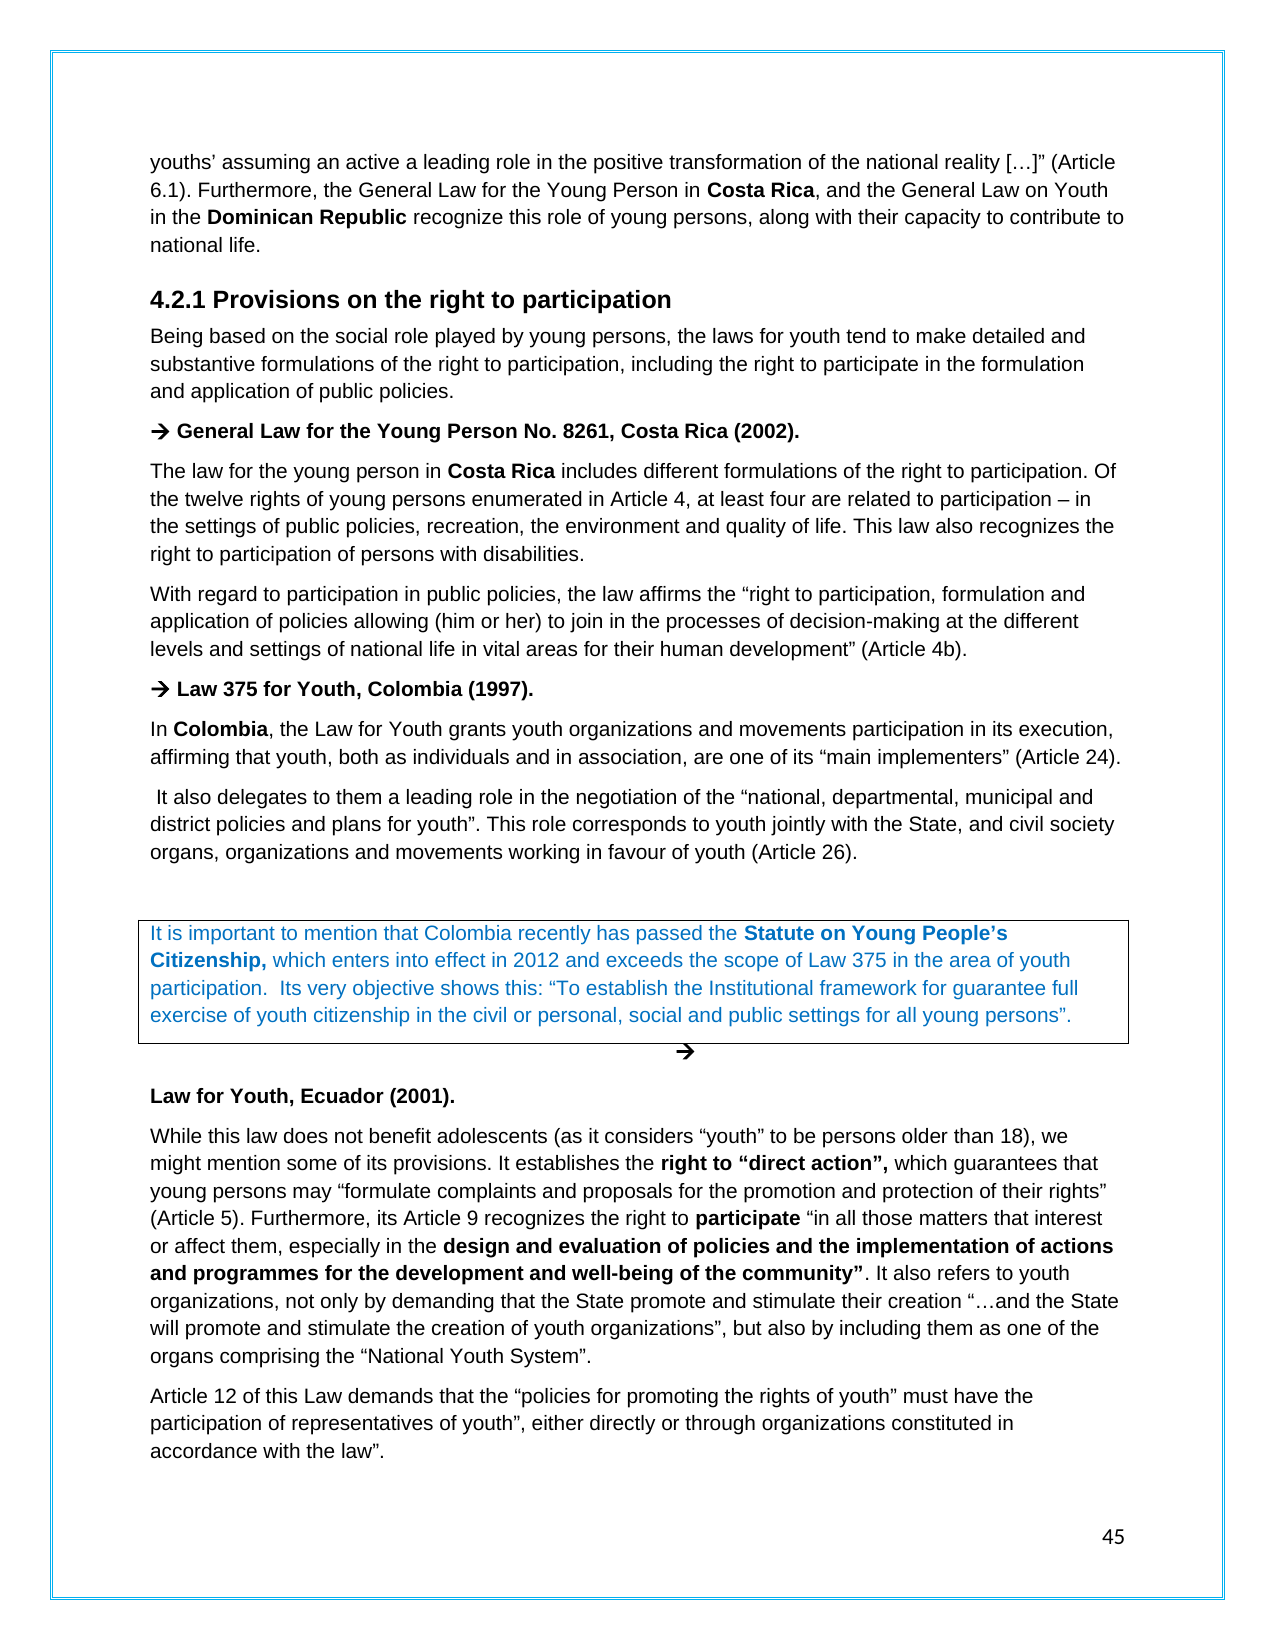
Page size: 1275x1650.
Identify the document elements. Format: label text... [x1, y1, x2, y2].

text Law 375 for Youth, Colombia (1997). [150, 677, 1125, 701]
text The law for the young person in Costa Rica includes different formulations of the right to participation. Of the twelve rights of young persons enumerated in Article 4, at least four are related to participation – in the settings of public policies, recreation, the environment and quality of life. This law also recognizes the right to participation of persons with disabilities. [150, 459, 1125, 566]
text It also delegates to them a leading role in the negotiation of the “national, departmental, municipal and district policies and plans for youth”. This role corresponds to youth jointly with the State, and civil society organs, organizations and movements working in favour of youth (Article 26). [150, 784, 1125, 863]
text With regard to participation in public policies, the law affirms the “right to participation, formulation and application of policies allowing (him or her) to join in the processes of decision-making at the different levels and settings of national life in vital areas for their human development” (Article 4b). [150, 582, 1125, 661]
text Law for Youth, Ecuador (2001). [150, 1084, 1125, 1108]
table_header It is important to mention that Colombia recently has passed the Statute on Young People’s Citizenship, which enters into effect in 2012 and exceeds the scope of Law 375 in the area of youth participation. Its very objective shows this: “To establish the Institutional framework for guarantee full exercise of youth citizenship in the civil or personal, social and public settings for all young persons”. [139, 921, 1128, 1043]
text Being based on the social role played by young persons, the laws for youth tend to make detailed and substantive formulations of the right to participation, including the right to participate in the formulation and application of public policies. [150, 324, 1125, 403]
text General Law for the Young Person No. 8261, Costa Rica (2002). [150, 419, 1125, 443]
text While this law does not benefit adolescents (as it considers “youth” to be persons older than 18), we might mention some of its provisions. It establishes the right to “direct action”, which guarantees that young persons may “formulate complaints and proposals for the promotion and protection of their rights” (Article 5). Furthermore, its Article 9 recognizes the right to participate “in all those matters that interest or affect them, especially in the design and evaluation of policies and the implementation of actions and programmes for the development and well-being of the community”. It also refers to youth organizations, not only by demanding that the State promote and stimulate their creation “…and the State will promote and stimulate the creation of youth organizations”, but also by including them as one of the organs comprising the “National Youth System”. [150, 1124, 1125, 1368]
text youths’ assuming an active a leading role in the positive transformation of the national reality […]” (Article 6.1). Furthermore, the General Law for the Young Person in Costa Rica, and the General Law on Youth in the Dominican Republic recognize this role of young persons, along with their capacity to contribute to national life. [150, 150, 1125, 256]
text Article 12 of this Law demands that the “policies for promoting the rights of youth” must have the participation of representatives of youth”, either directly or through organizations constituted in accordance with the law”. [150, 1384, 1125, 1463]
subtitle 4.2.1 Provisions on the right to participation [150, 285, 1125, 314]
text In Colombia, the Law for Youth grants youth organizations and movements participation in its execution, affirming that youth, both as individuals and in association, are one of its “main implementers” (Article 24). [150, 717, 1125, 768]
